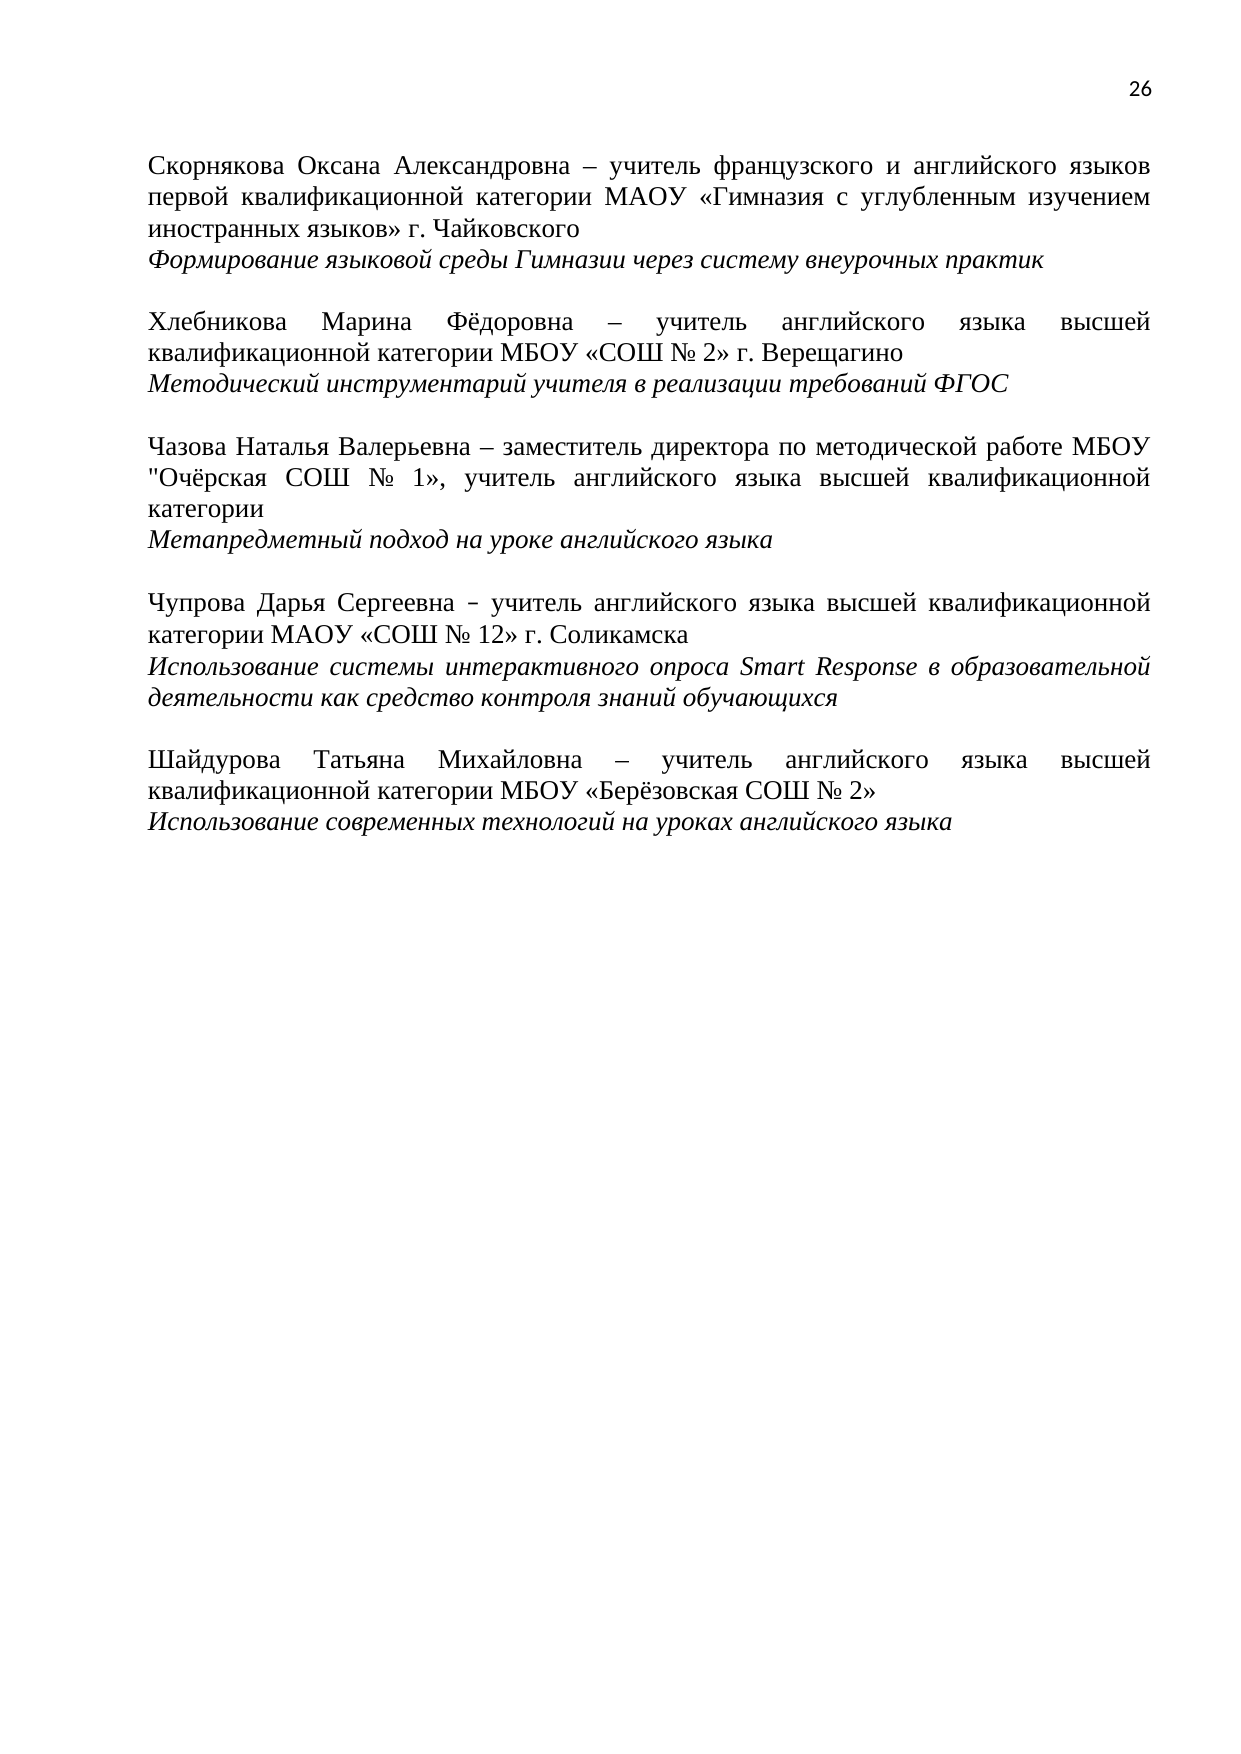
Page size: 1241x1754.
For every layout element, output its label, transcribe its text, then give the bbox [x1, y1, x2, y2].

text Метапредметный подход на уроке английского языка [148, 523, 1152, 554]
text Хлебникова Марина Фёдоровна – учитель английского языка высшей квалификационной категории МБОУ «СОШ № 2» г. Верещагино [148, 305, 1152, 367]
text Чупрова Дарья Сергеевна – учитель английского языка высшей квалификационной категории МАОУ «СОШ № 12» г. Соликамска [148, 585, 1152, 649]
text Скорнякова Оксана Александровна – учитель французского и английского языков первой квалификационной категории МАОУ «Гимназия с углубленным изучением иностранных языков» г. Чайковского [148, 149, 1152, 243]
text Чазова Наталья Валерьевна – заместитель директора по методической работе МБОУ "Очёрская СОШ № 1», учитель английского языка высшей квалификационной категории [148, 430, 1152, 523]
text Шайдурова Татьяна Михайловна – учитель английского языка высшей квалификационной категории МБОУ «Берёзовская СОШ № 2» [148, 743, 1152, 805]
text Методический инструментарий учителя в реализации требований ФГОС [148, 367, 1152, 398]
text Формирование языковой среды Гимназии через систему внеурочных практик [148, 243, 1152, 274]
text Использование системы интерактивного опроса Smart Response в образовательной деятельности как средство контроля знаний обучающихся [148, 649, 1152, 712]
text Использование современных технологий на уроках английского языка [148, 805, 1152, 836]
